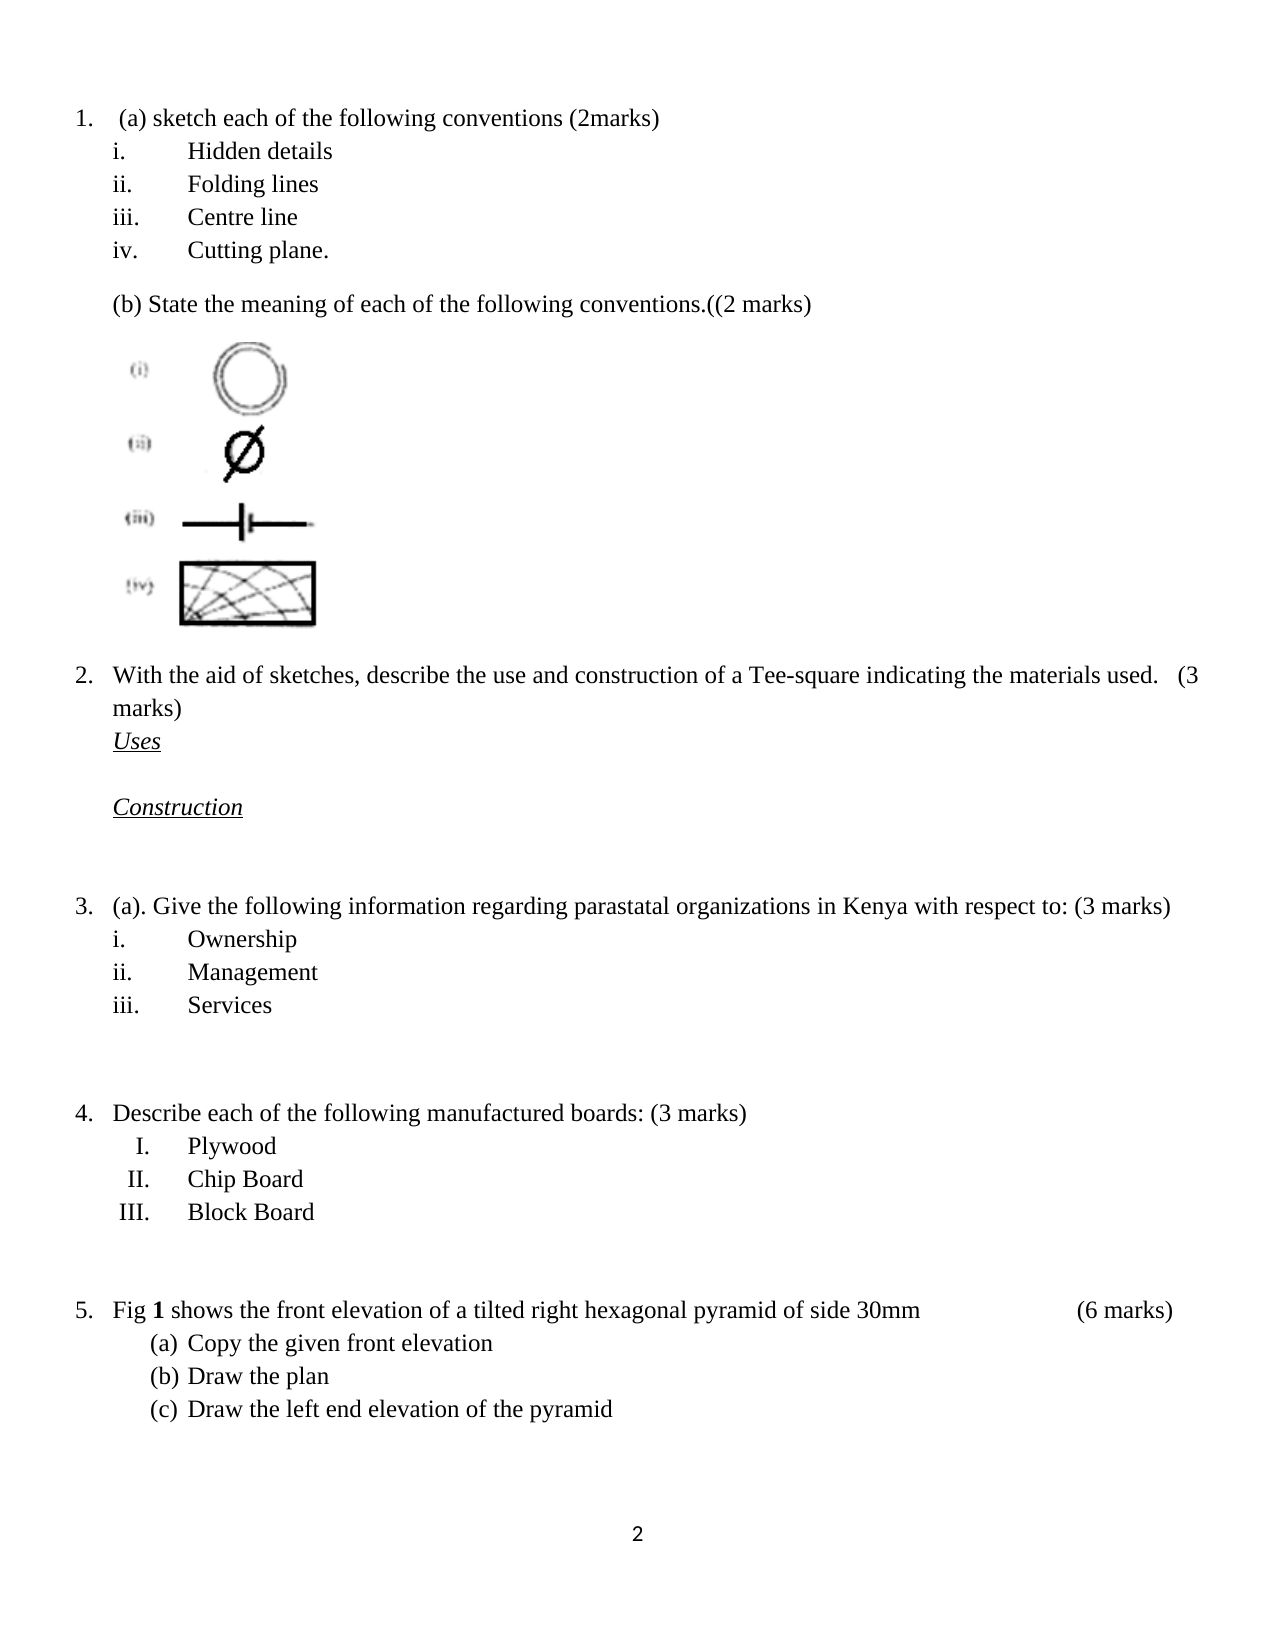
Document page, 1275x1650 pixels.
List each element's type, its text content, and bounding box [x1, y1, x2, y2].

list Block Board [150, 1197, 1200, 1226]
picture [112, 342, 354, 635]
list (a). Give the following information regarding parastatal organizations in Kenya with respect to: (3 marks) [75, 891, 1200, 920]
list Fig 1 shows the front elevation of a tilted right hexagonal pyramid of side 30mm (6 marks) [75, 1295, 1200, 1324]
list Draw the left end elevation of the pyramid [150, 1394, 1200, 1423]
list (a) sketch each of the following conventions (2marks) [75, 103, 1200, 132]
list Draw the plan [150, 1361, 1200, 1390]
list Describe each of the following manufactured boards: (3 marks) [75, 1098, 1200, 1127]
list Cutting plane. [112, 235, 1200, 264]
list Ownership [112, 924, 1200, 953]
list Copy the given front elevation [150, 1328, 1200, 1357]
list Centre line [112, 202, 1200, 231]
list Management [112, 957, 1200, 986]
list Services [112, 990, 1200, 1019]
list Plywood [150, 1131, 1200, 1160]
list Uses [112, 726, 1200, 755]
text (b) State the meaning of each of the following conventions.((2 marks) [112, 289, 1200, 318]
list Chip Board [150, 1164, 1200, 1193]
list Folding lines [112, 169, 1200, 198]
list Construction [112, 792, 1200, 821]
list With the aid of sketches, describe the use and construction of a Tee-square indicating the materials used. (3 marks) [75, 660, 1200, 722]
list Hidden details [112, 136, 1200, 165]
